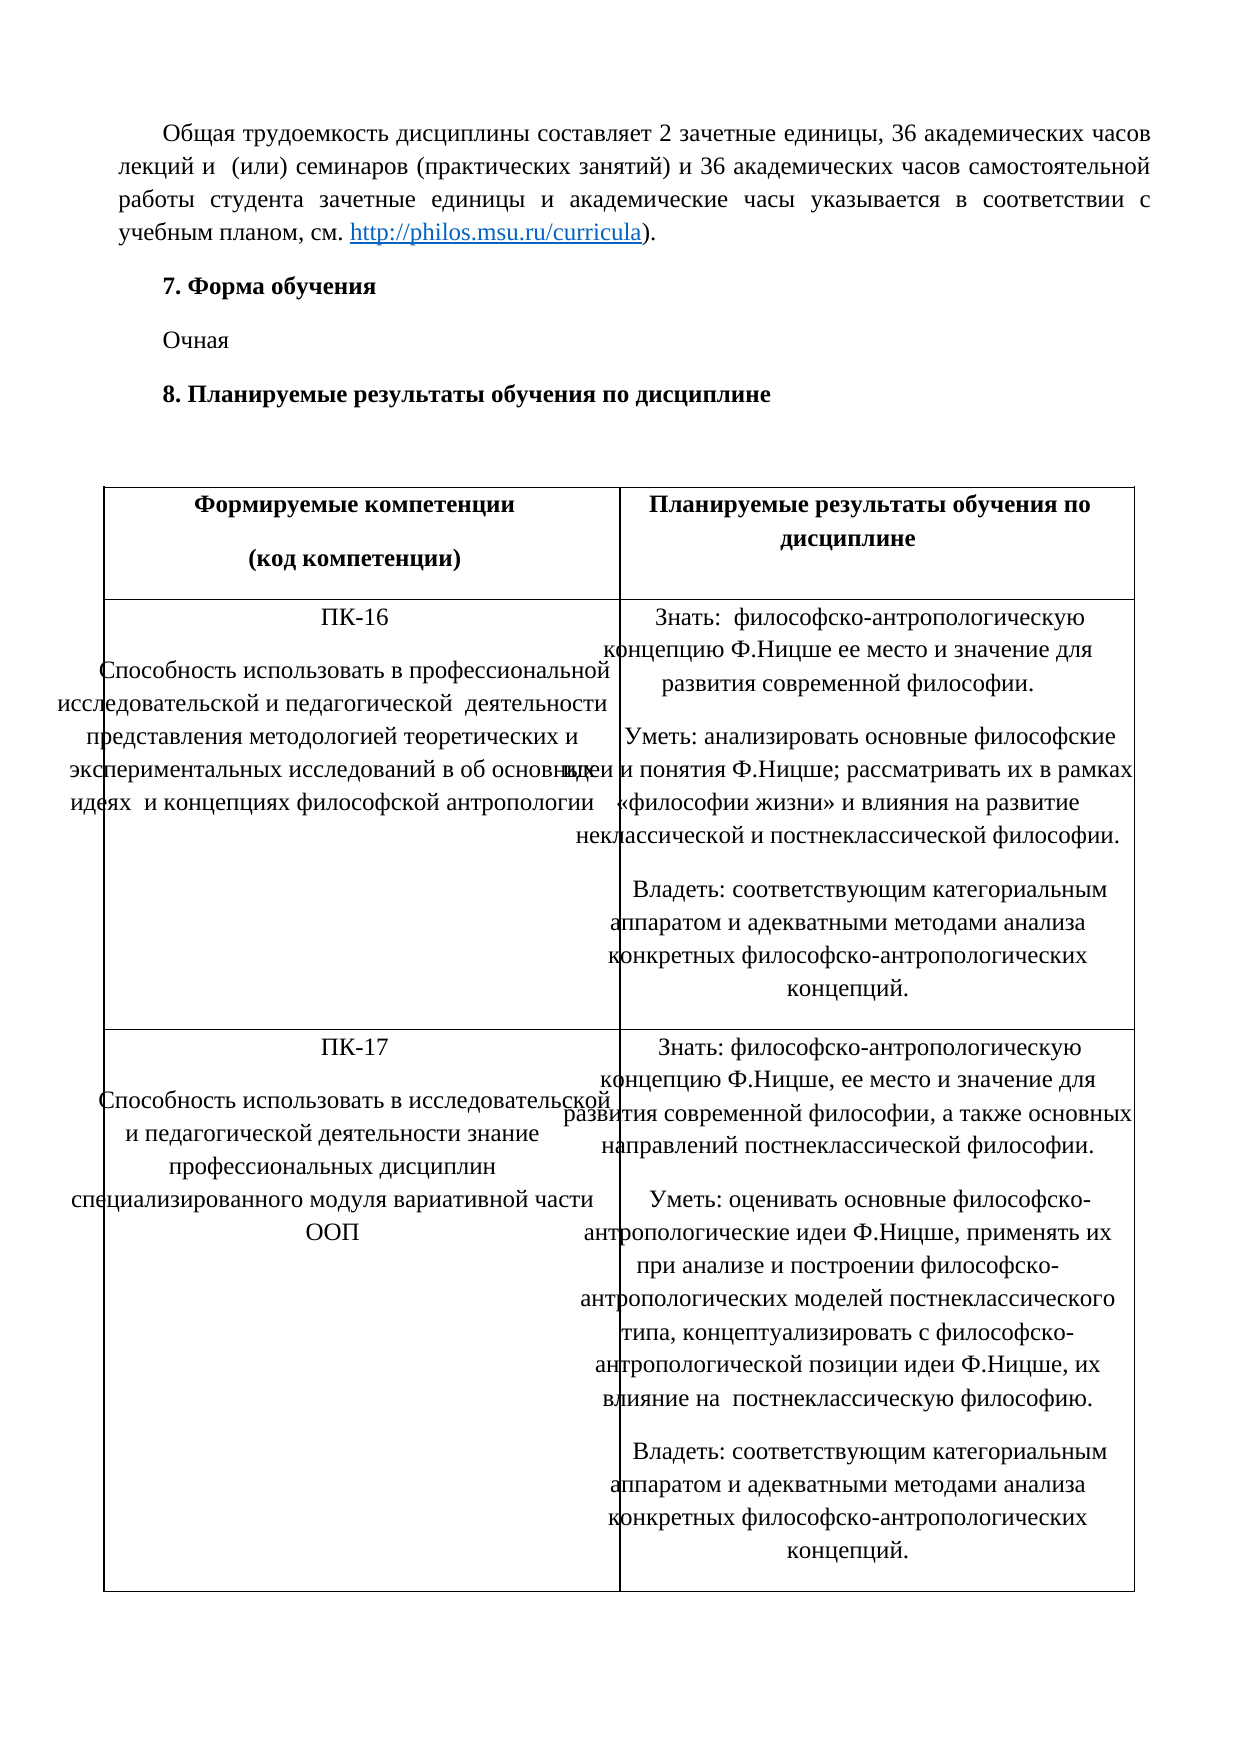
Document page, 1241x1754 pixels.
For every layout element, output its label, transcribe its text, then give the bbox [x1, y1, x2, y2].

table_cell ПК-16 Способность использовать в профессиональной исследовательской и педагогической деятельности представления методологией теоретических и экспериментальных исследований в об основных идеях и концепциях философской антропологии [105, 600, 619, 1028]
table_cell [105, 1030, 619, 1591]
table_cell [621, 1030, 1134, 1591]
table_header Формируемые компетенции (код компетенции) [105, 488, 619, 598]
text 8. Планируемые результаты обучения по дисциплине [118, 379, 1152, 407]
table_header Планируемые результаты обучения по дисциплине [621, 488, 1134, 598]
text 7. Форма обучения [118, 271, 1152, 300]
text Очная [118, 325, 1152, 354]
table_cell Знать: философско-антропологическую концепцию Ф.Ницше ее место и значение для развития современной философии. Уметь: анализировать основные философские идеи и понятия Ф.Ницше; рассматривать их в рамках «философии жизни» и влияния на развитие неклассической и постнеклассической философии. Владеть: соответствующим категориальным аппаратом и адекватными методами анализа конкретных философско-антропологических концепций. [621, 600, 1134, 1028]
text Общая трудоемкость дисциплины составляет 2 зачетные единицы, 36 академических часов лекций и (или) семинаров (практических занятий) и 36 академических часов самостоятельной работы студента зачетные единицы и академические часы указывается в соответствии с учебным планом, см. http://philos.msu.ru/curricula). [118, 118, 1152, 246]
